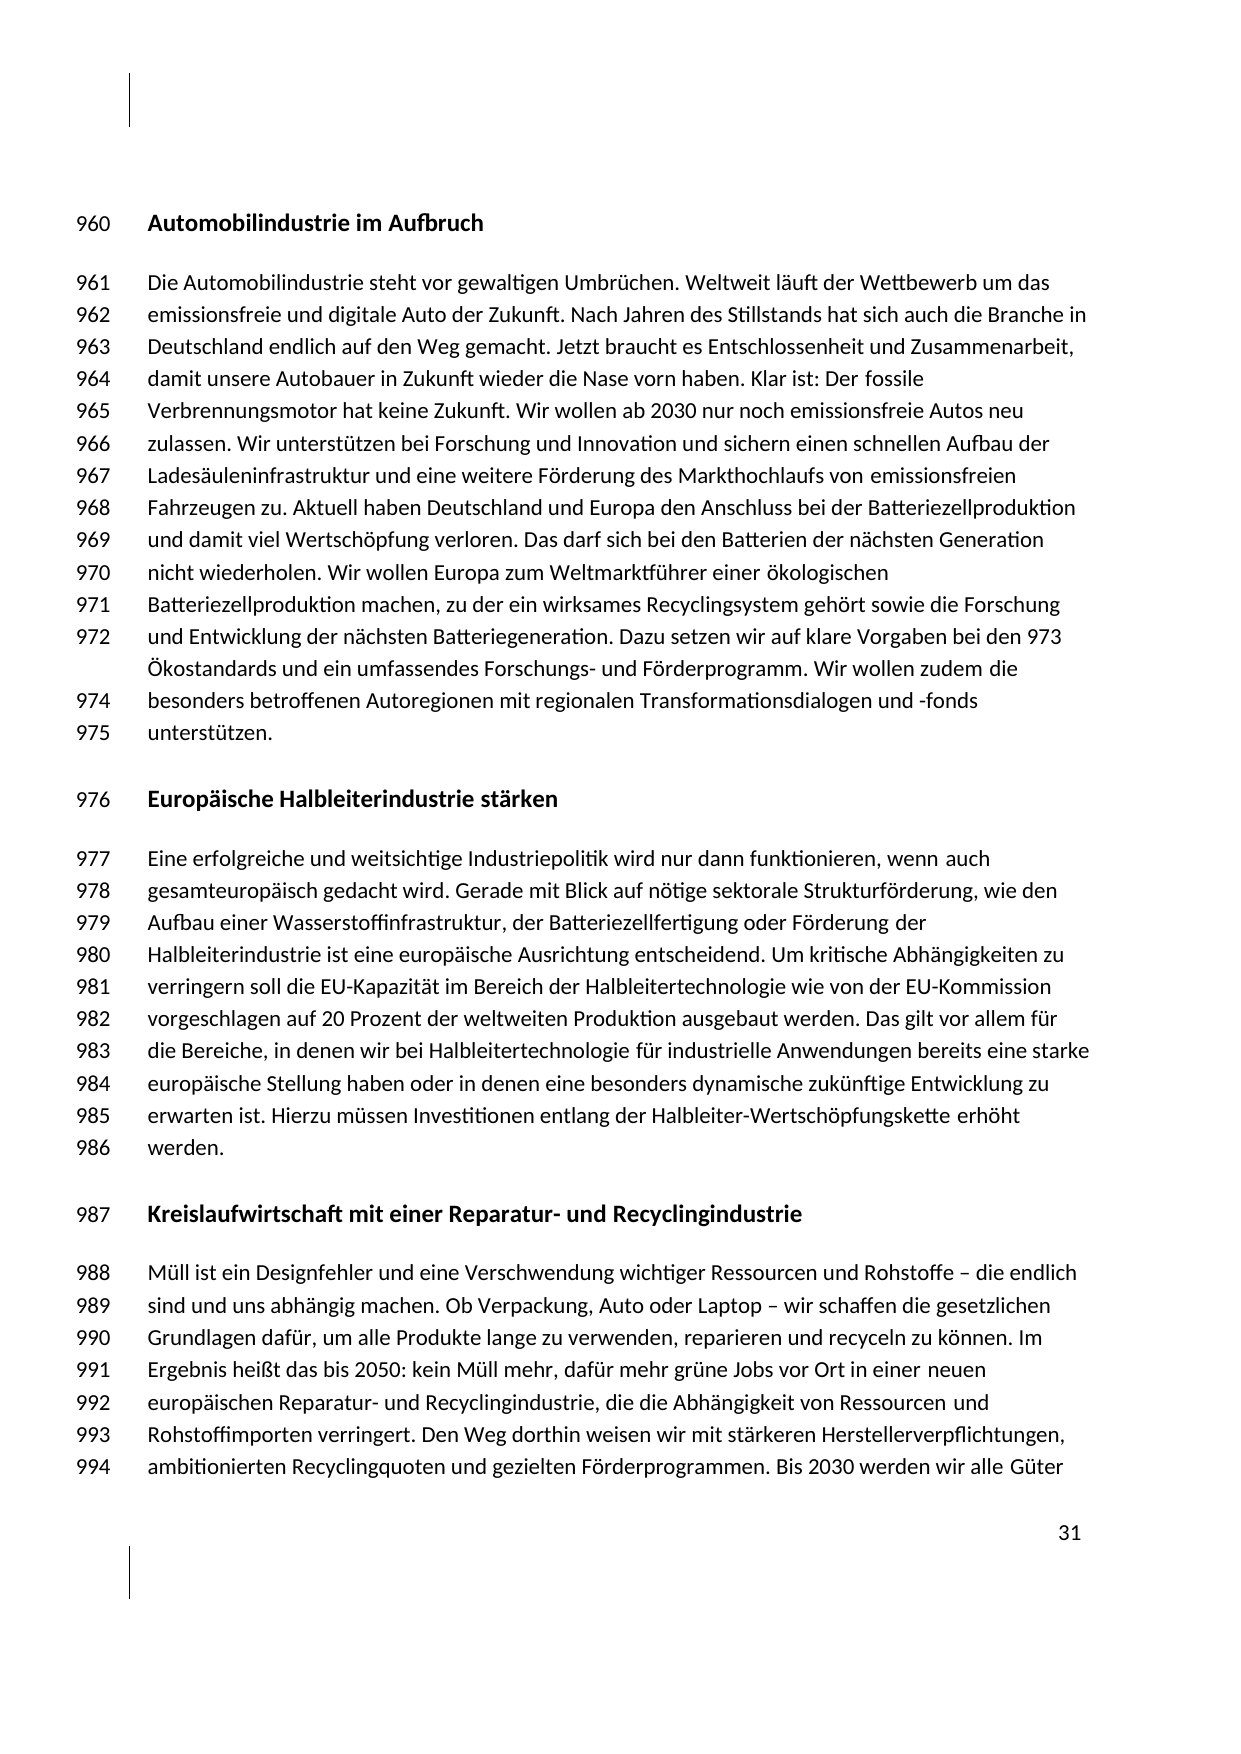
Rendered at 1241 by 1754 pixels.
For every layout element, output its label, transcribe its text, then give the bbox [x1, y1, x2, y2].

subtitle 960 Automobilindustrie im Aufbruch [76, 207, 1111, 238]
text 965 Verbrennungsmotor hat keine Zukunft. Wir wollen ab 2030 nur noch emissionsfreie Autos neu 966 zulassen. Wir unterstützen bei Forschung und Innovation und sichern einen schnellen Aufbau der 967 Ladesäuleninfrastruktur und eine weitere Förderung des Markthochlaufs von emissionsfreien [76, 397, 1052, 489]
text 971 Batteriezellproduktion machen, zu der ein wirksames Recyclingsystem gehört sowie die Forschung 972 und Entwicklung der nächsten Batteriegeneration. Dazu setzen wir auf klare Vorgaben bei den 973 Ökostandards und ein umfassendes Forschungs- und Förderprogramm. Wir wollen zudem die [76, 590, 1063, 682]
text 961 Die Automobilindustrie steht vor gewaltigen Umbrüchen. Weltweit läuft der Wettbewerb um das 962 emissionsfreie und digitale Auto der Zukunft. Nach Jahren des Stillstands hat sich auch die Branche in 963 Deutschland endlich auf den Weg gemacht. Jetzt braucht es Entschlossenheit und Zusammenarbeit, 964 damit unsere Autobauer in Zukunft wieder die Nase vorn haben. Klar ist: Der fossile [76, 268, 1089, 392]
subtitle 976 Europäische Halbleiterindustrie stärken [76, 783, 1111, 814]
text 980 Halbleiterindustrie ist eine europäische Ausrichtung entscheidend. Um kritische Abhängigkeiten zu 981 verringern soll die EU-Kapazität im Bereich der Halbleitertechnologie wie von der EU-Kommission 982 vorgeschlagen auf 20 Prozent der weltweiten Produktion ausgebaut werden. Das gilt vor allem für 983 die Bereiche, in denen wir bei Halbleitertechnologie für industrielle Anwendungen bereits eine starke 984 europäische Stellung haben oder in denen eine besonders dynamische zukünftige Entwicklung zu 985 erwarten ist. Hierzu müssen Investitionen entlang der Halbleiter-Wertschöpfungskette erhöht [76, 940, 1091, 1129]
text 986 werden. [76, 1133, 1111, 1161]
text 974 besonders betroffenen Autoregionen mit regionalen Transformationsdialogen und -fonds 975 unterstützen. [76, 686, 980, 747]
text 977 Eine erfolgreiche und weitsichtige Industriepolitik wird nur dann funktionieren, wenn auch [76, 844, 1111, 872]
text 993 Rohstoffimporten verringert. Den Weg dorthin weisen wir mit stärkeren Herstellerverpflichtungen, 994 ambitionierten Recyclingquoten und gezielten Förderprogrammen. Bis 2030 werden wir alle Güter [76, 1420, 1068, 1480]
text 978 gesamteuropäisch gedacht wird. Gerade mit Blick auf nötige sektorale Strukturförderung, wie den 979 Aufbau einer Wasserstoffinfrastruktur, der Batteriezellfertigung oder Förderung der [76, 876, 1060, 936]
text 992 europäischen Reparatur- und Recyclingindustrie, die die Abhängigkeit von Ressourcen und [76, 1388, 1111, 1416]
text 988 Müll ist ein Designfehler und eine Verschwendung wichtiger Ressourcen und Rohstoffe – die endlich 989 sind und uns abhängig machen. Ob Verpackung, Auto oder Laptop – wir schaffen die gesetzlichen 990 Grundlagen dafür, um alle Produkte lange zu verwenden, reparieren und recyceln zu können. Im 991 Ergebnis heißt das bis 2050: kein Müll mehr, dafür mehr grüne Jobs vor Ort in einer neuen [76, 1258, 1080, 1383]
subtitle 987 Kreislaufwirtschaft mit einer Reparatur- und Recyclingindustrie [76, 1198, 1111, 1228]
text 968 Fahrzeugen zu. Aktuell haben Deutschland und Europa den Anschluss bei der Batteriezellproduktion 969 und damit viel Wertschöpfung verloren. Das darf sich bei den Batterien der nächsten Generation 970 nicht wiederholen. Wir wollen Europa zum Weltmarktführer einer ökologischen [76, 493, 1079, 586]
